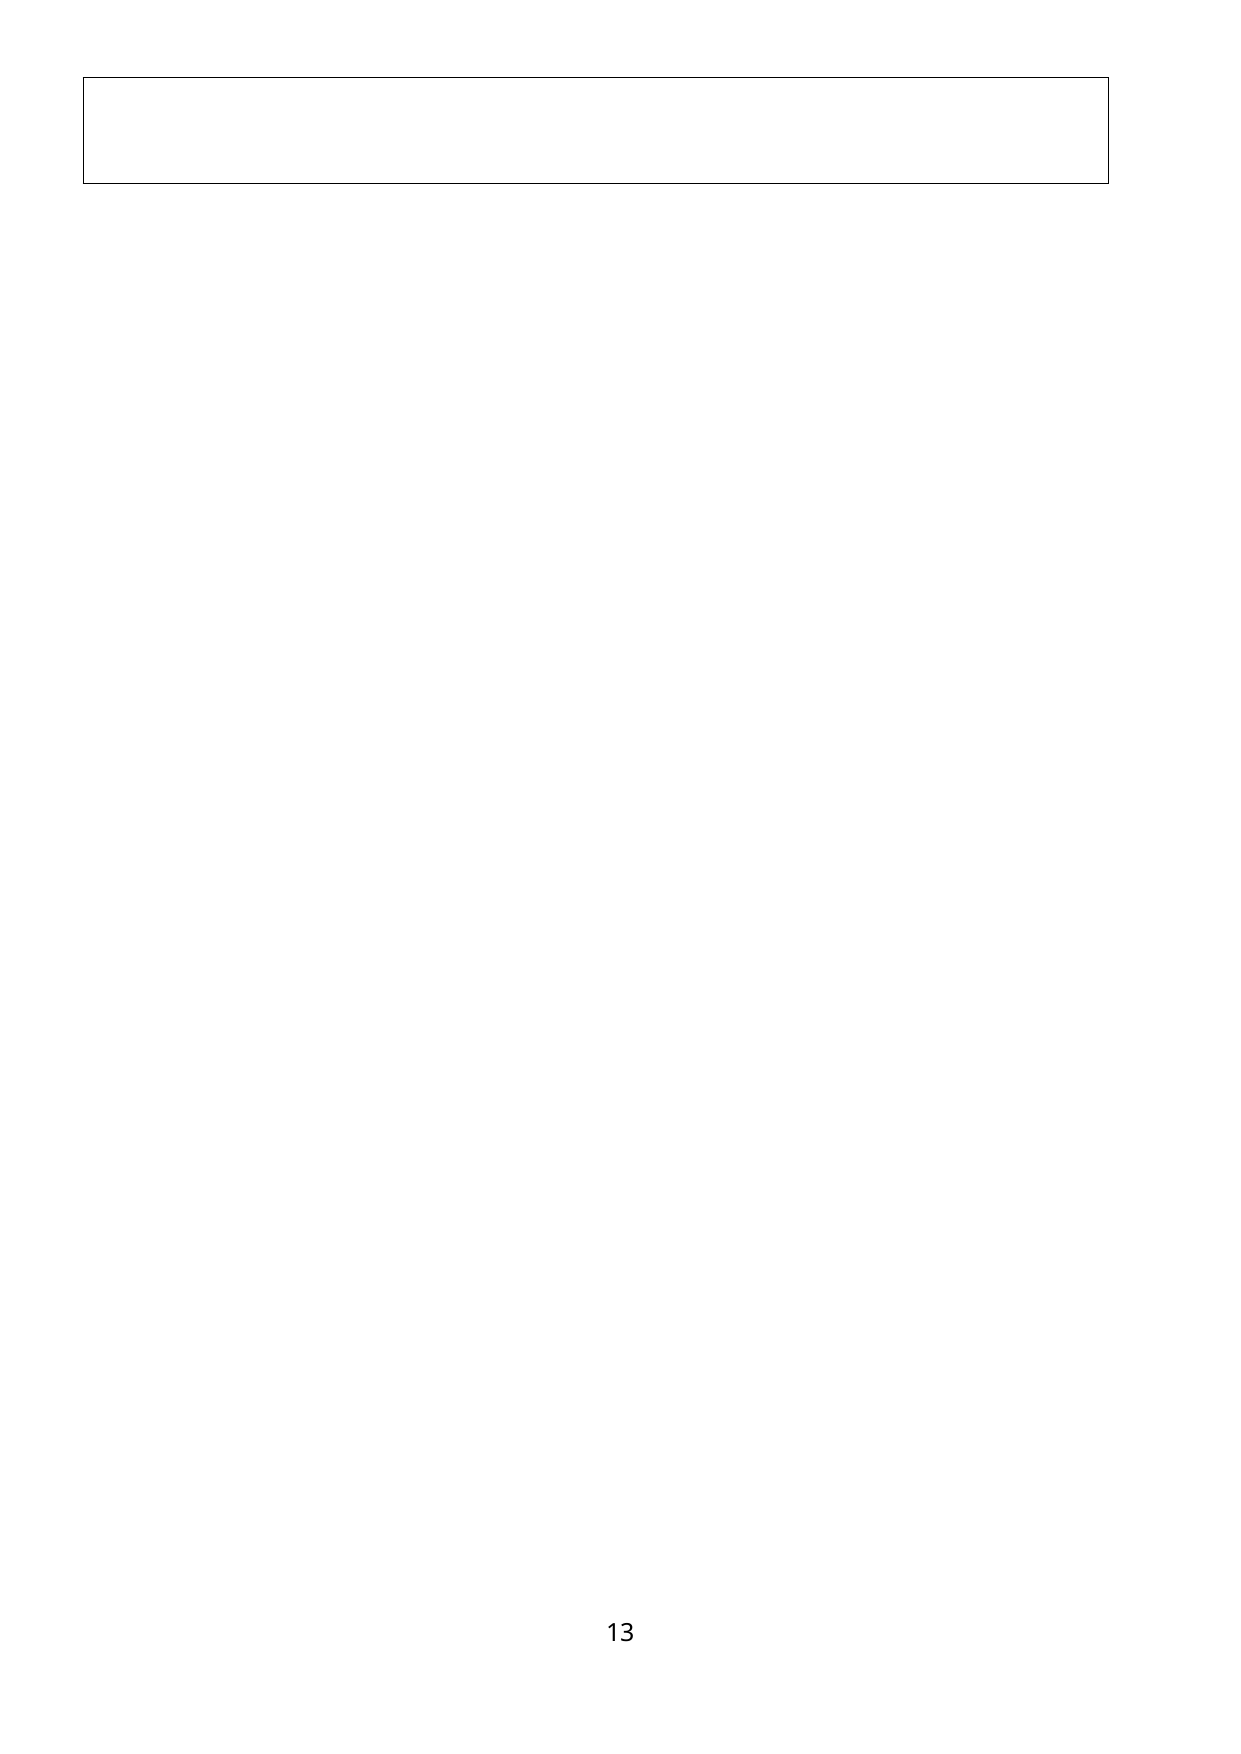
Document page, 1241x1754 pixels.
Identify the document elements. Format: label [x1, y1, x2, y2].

table_header [84, 78, 1108, 183]
